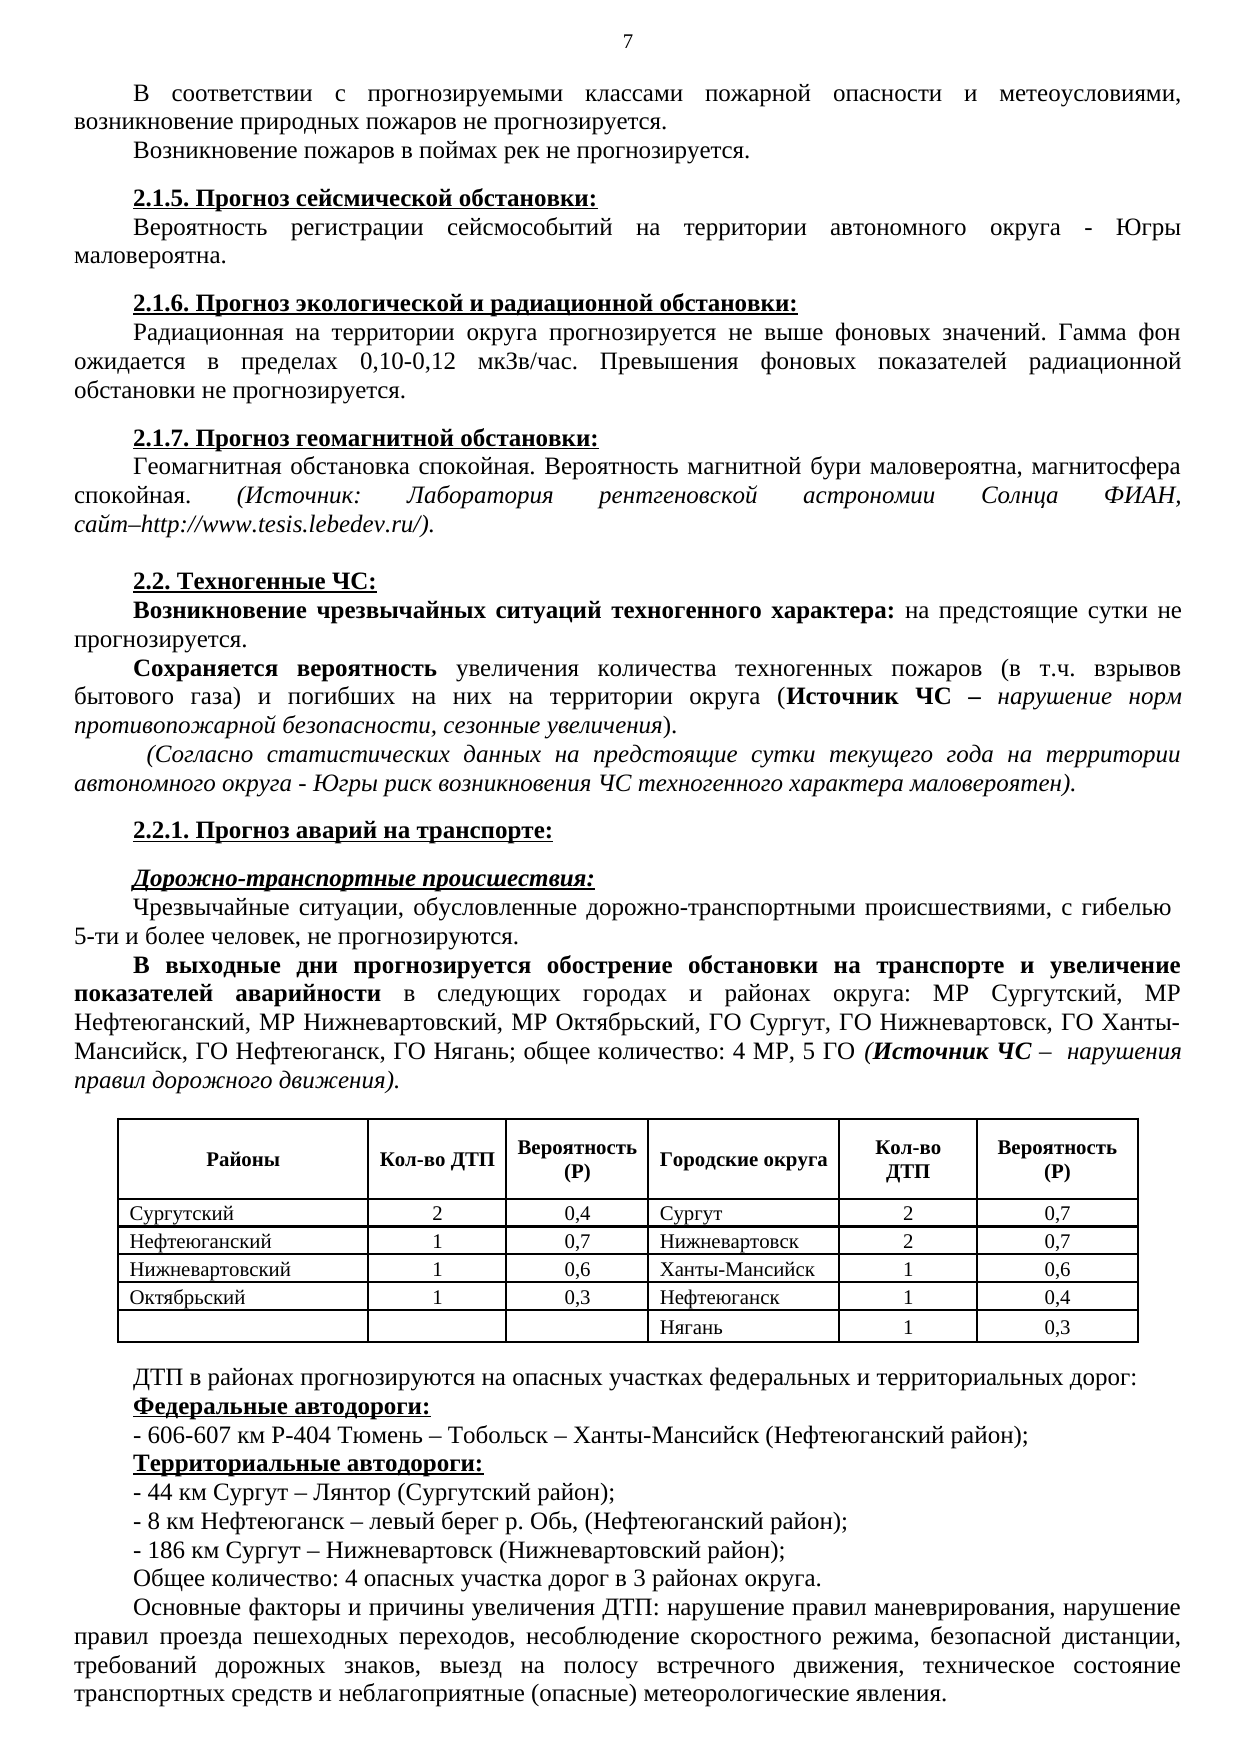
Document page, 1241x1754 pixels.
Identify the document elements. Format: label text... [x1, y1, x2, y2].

table_header Вероятность (Р) [507, 1120, 647, 1197]
table_cell 1 [840, 1255, 976, 1281]
table_cell 1 [369, 1283, 505, 1309]
table_header Кол-во ДТП [369, 1120, 505, 1197]
table_cell Нижневартовск [649, 1228, 838, 1253]
text Федеральные автодороги: [74, 1391, 1182, 1420]
text Дорожно-транспортные происшествия: [74, 863, 1153, 892]
table_cell 2 [369, 1200, 505, 1225]
table_cell [507, 1311, 647, 1341]
text Возникновение чрезвычайных ситуаций техногенного характера: на предстоящие сутки не прогнозируется. [74, 595, 1182, 653]
text - 44 км Сургут – Лянтор (Сургутский район); [74, 1477, 1182, 1506]
table_cell 2 [840, 1228, 976, 1253]
text Возникновение пожаров в поймах рек не прогнозируется. [74, 135, 1182, 164]
table_cell Нефтеюганск [649, 1283, 838, 1309]
table_cell Сургут [649, 1200, 838, 1225]
text Сохраняется вероятность увеличения количества техногенных пожаров (в т.ч. взрывов бытового газа) и погибших на них на территории округа (Источник ЧС – нарушение норм противопожарной безопасности, сезонные увеличения). [74, 653, 1182, 739]
table_cell 2 [840, 1200, 976, 1225]
text 2.2.1. Прогноз аварий на транспорте: [74, 816, 1153, 844]
table_header Вероятность (Р) [978, 1120, 1137, 1197]
text Общее количество: 4 опасных участка дорог в 3 районах округа. [74, 1563, 1182, 1592]
table_cell 0,6 [978, 1255, 1137, 1281]
table_header Кол-во ДТП [840, 1120, 976, 1197]
text Основные факторы и причины увеличения ДТП: нарушение правил маневрирования, нарушение правил проезда пешеходных переходов, несоблюдение скоростного режима, безопасной дистанции, требований дорожных знаков, выезд на полосу встречного движения, техническое состояние транспортных средств и неблагоприятные (опасные) метеорологические явления. [74, 1592, 1182, 1707]
table_cell Нижневартовский [119, 1255, 367, 1281]
text Вероятность регистрации сейсмособытий на территории автономного округа - Югры маловероятна. [74, 212, 1182, 269]
table_header Городские округа [649, 1120, 838, 1197]
text ДТП в районах прогнозируются на опасных участках федеральных и территориальных дорог: [74, 1362, 1182, 1391]
text Радиационная на территории округа прогнозируется не выше фоновых значений. Гамма фон ожидается в пределах 0,10-0,12 мкЗв/час. Превышения фоновых показателей радиационной обстановки не прогнозируется. [74, 317, 1182, 403]
table_cell 0,7 [978, 1200, 1137, 1225]
text 2.1.6. Прогноз экологической и радиационной обстановки: [74, 288, 1182, 317]
table_cell Нягань [649, 1311, 838, 1341]
table_cell 0,4 [507, 1200, 647, 1225]
text - 186 км Сургут – Нижневартовск (Нижневартовский район); [74, 1535, 1182, 1563]
table_cell Октябрьский [119, 1283, 367, 1309]
table_header Районы [119, 1120, 367, 1197]
table_cell 1 [840, 1311, 976, 1341]
table_cell 0,4 [978, 1283, 1137, 1309]
table_cell 0,7 [507, 1228, 647, 1253]
table_cell Нефтеюганский [119, 1228, 367, 1253]
text В соответствии с прогнозируемыми классами пожарной опасности и метеоусловиями, возникновение природных пожаров не прогнозируется. [74, 78, 1182, 135]
table_cell Сургутский [119, 1200, 367, 1225]
table_cell 0,6 [507, 1255, 647, 1281]
table_cell 0,3 [507, 1283, 647, 1309]
table_cell [369, 1311, 505, 1341]
text Чрезвычайные ситуации, обусловленные дорожно-транспортными происшествиями, с гибелью 5-ти и более человек, не прогнозируются. [74, 892, 1182, 950]
text 2.1.7. Прогноз геомагнитной обстановки: [74, 423, 1182, 451]
text Геомагнитная обстановка спокойная. Вероятность магнитной бури маловероятна, магнитосфера спокойная. (Источник: Лаборатория рентгеновской астрономии Солнца ФИАН, сайт–http://www.tesis.lebedev.ru/). [74, 451, 1182, 538]
text (Согласно статистических данных на предстоящие сутки текущего года на территории автономного округа - Югры риск возникновения ЧС техногенного характера маловероятен). [74, 739, 1182, 796]
table_cell [119, 1311, 367, 1341]
table_cell 1 [840, 1283, 976, 1309]
text - 8 км Нефтеюганск – левый берег р. Обь, (Нефтеюганский район); [74, 1506, 1182, 1535]
table_cell Ханты-Мансийск [649, 1255, 838, 1281]
text - 606-607 км Р-404 Тюмень – Тобольск – Ханты-Мансийск (Нефтеюганский район); [74, 1420, 1182, 1448]
text В выходные дни прогнозируется обострение обстановки на транспорте и увеличение показателей аварийности в следующих городах и районах округа: МР Сургутский, МР Нефтеюганский, МР Нижневартовский, МР Октябрьский, ГО Сургут, ГО Нижневартовск, ГО Ханты-Мансийск, ГО Нефтеюганск, ГО Нягань; общее количество: 4 МР, 5 ГО (Источник ЧС – нарушения правил дорожного движения). [74, 950, 1182, 1093]
table_cell 0,7 [978, 1228, 1137, 1253]
text 2.1.5. Прогноз сейсмической обстановки: [74, 183, 1182, 212]
table_cell 0,3 [978, 1311, 1137, 1341]
text Территориальные автодороги: [74, 1448, 1182, 1477]
text 2.2. Техногенные ЧС: [74, 566, 1153, 595]
table_cell 1 [369, 1228, 505, 1253]
table_cell 1 [369, 1255, 505, 1281]
